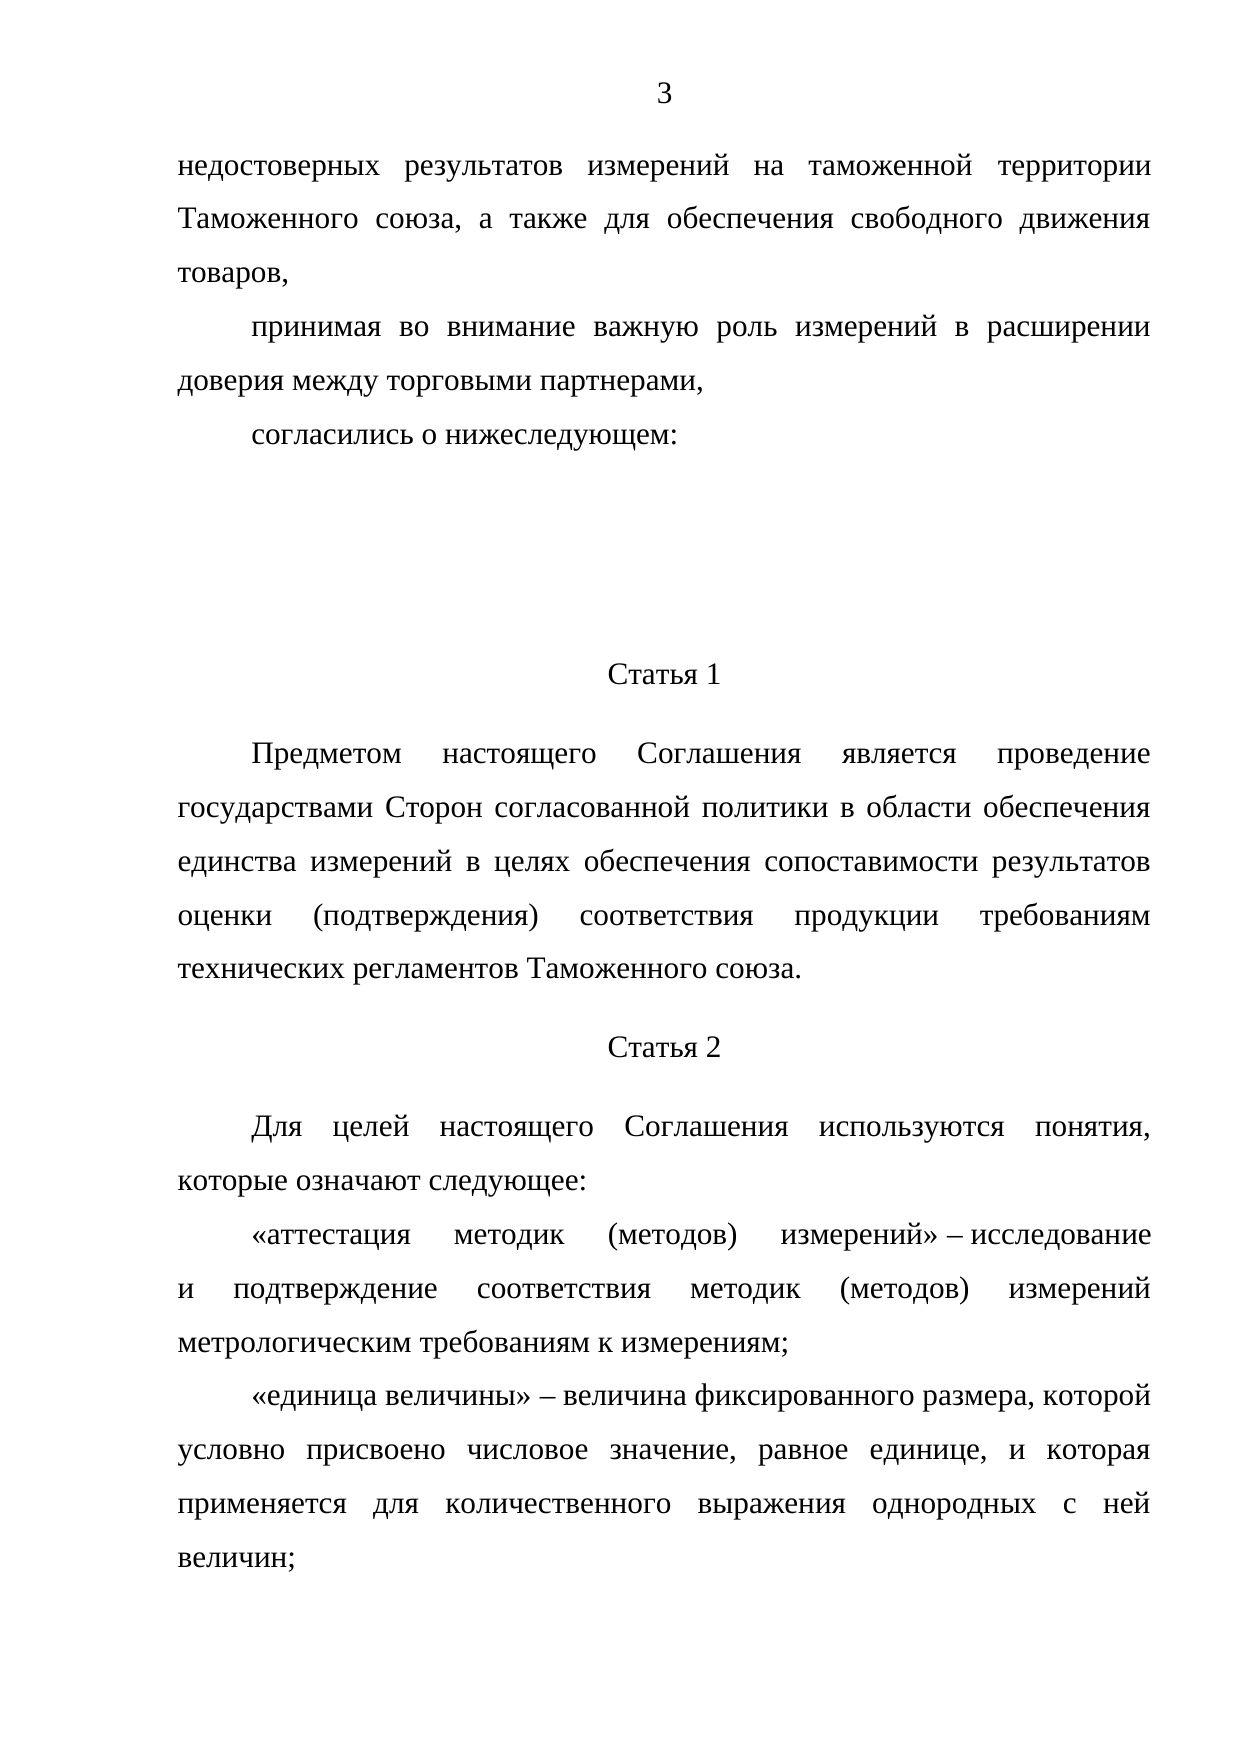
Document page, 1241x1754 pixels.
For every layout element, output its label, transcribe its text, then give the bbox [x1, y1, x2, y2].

text Предметом настоящего Соглашения является проведение государствами Сторон согласованной политики в области обеспечения единства измерений в целях обеспечения сопоставимости результатов оценки (подтверждения) соответствия продукции требованиям технических регламентов Таможенного союза. [177, 734, 1152, 986]
text Статья 1 [177, 655, 1152, 691]
text принимая во внимание важную роль измерений в расширении доверия между торговыми партнерами, [177, 307, 1152, 397]
text «единица величины» – величина фиксированного размера, которой условно присвоено числовое значение, равное единице, и которая применяется для количественного выражения однородных с ней величин; [177, 1377, 1152, 1574]
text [177, 146, 1152, 289]
text Статья 2 [177, 1028, 1152, 1064]
text «аттестация методик (методов) измерений» – исследование и подтверждение соответствия методик (методов) измерений метрологическим требованиям к измерениям; [177, 1215, 1152, 1359]
text Для целей настоящего Соглашения используются понятия, которые означают следующее: [177, 1107, 1152, 1197]
text согласились о нижеследующем: [177, 415, 1152, 451]
